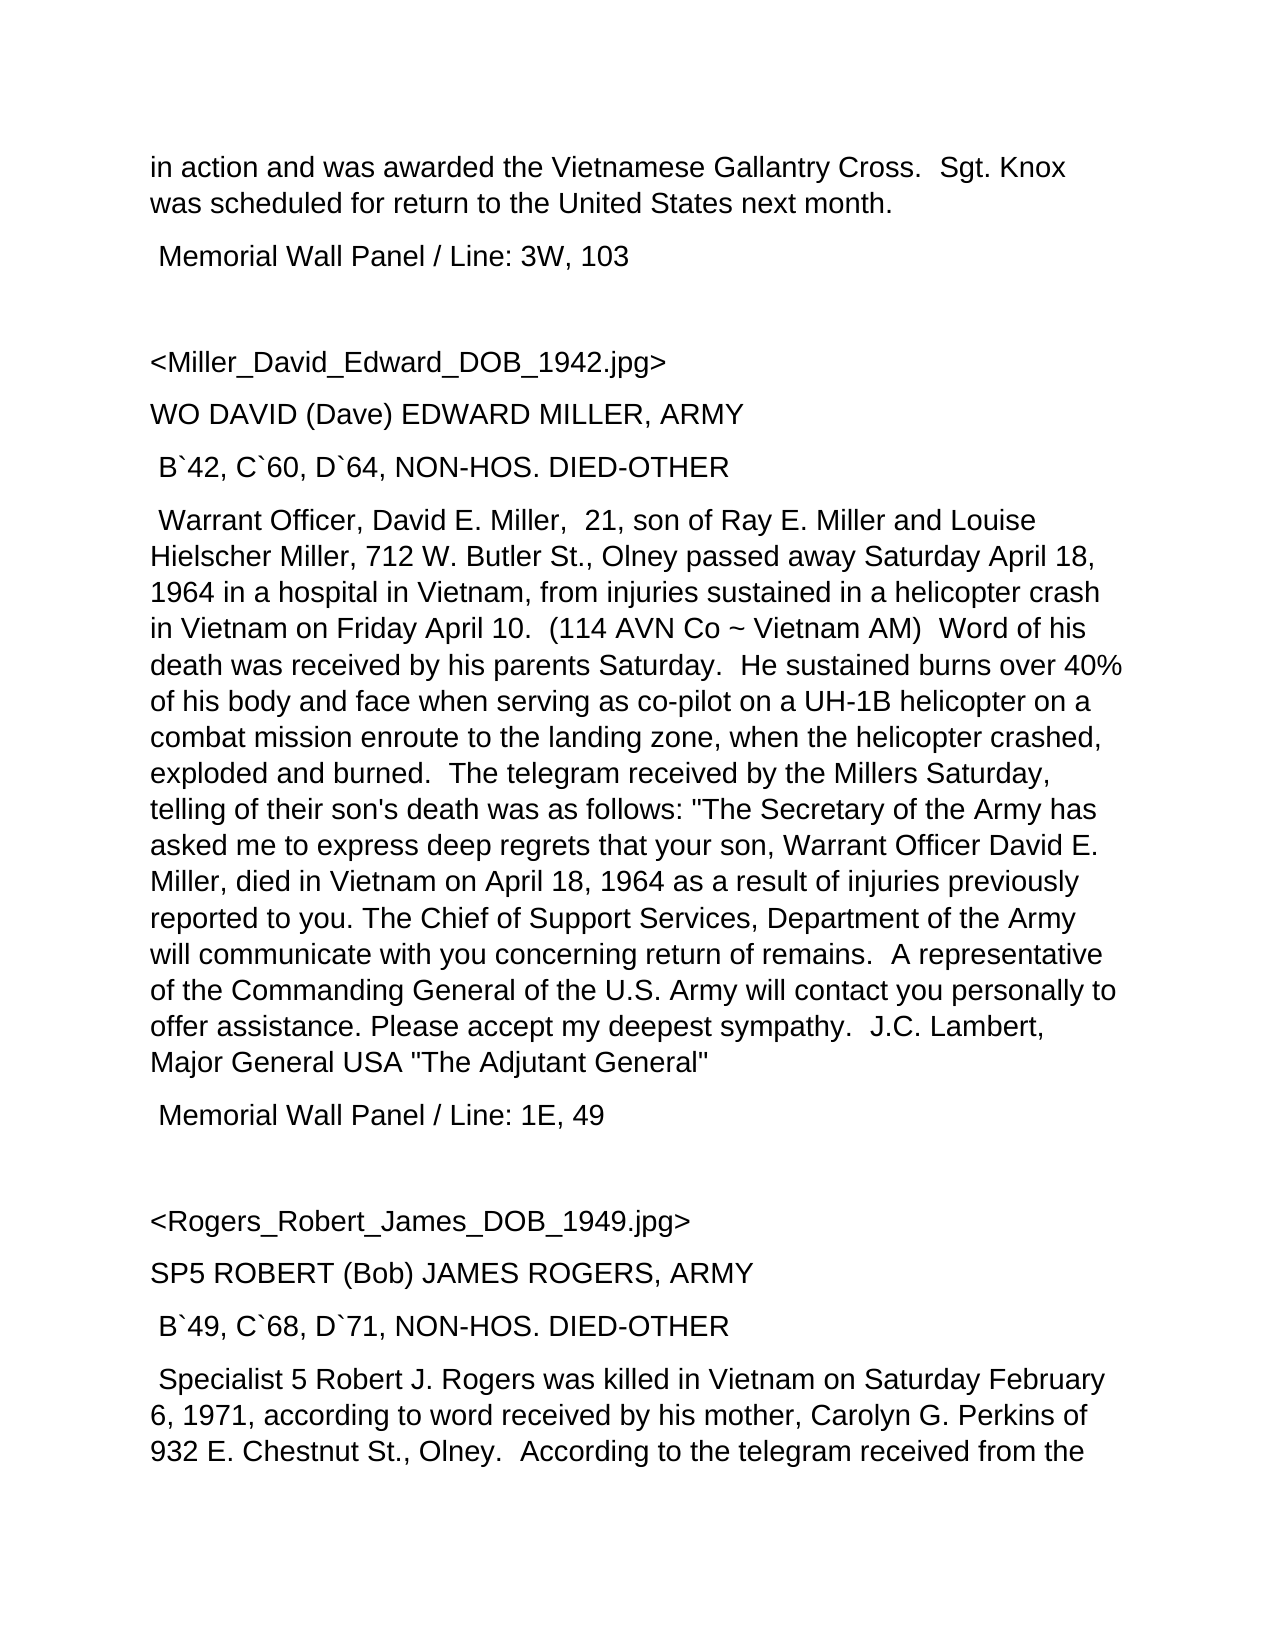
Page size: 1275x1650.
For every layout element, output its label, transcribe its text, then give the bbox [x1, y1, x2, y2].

text <Rogers_Robert_James_DOB_1949.jpg> [150, 1204, 1125, 1237]
text Memorial Wall Panel / Line: 1E, 49 [150, 1098, 1125, 1132]
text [150, 1362, 1125, 1468]
text Warrant Officer, David E. Miller, 21, son of Ray E. Miller and Louise Hielscher Miller, 712 W. Butler St., Olney passed away Saturday April 18, 1964 in a hospital in Vietnam, from injuries sustained in a helicopter crash in Vietnam on Friday April 10. (114 AVN Co ~ Vietnam AM) Word of his death was received by his parents Saturday. He sustained burns over 40% of his body and face when serving as co-pilot on a UH-1B helicopter on a combat mission enroute to the landing zone, when the helicopter crashed, exploded and burned. The telegram received by the Millers Saturday, telling of their son's death was as follows: "The Secretary of the Army has asked me to express deep regrets that your son, Warrant Officer David E. Miller, died in Vietnam on April 18, 1964 as a result of injuries previously reported to you. The Chief of Support Services, Department of the Army will communicate with you concerning return of remains. A representative of the Commanding General of the U.S. Army will contact you personally to offer assistance. Please accept my deepest sympathy. J.C. Lambert, Major General USA "The Adjutant General" [150, 503, 1125, 1079]
text WO DAVID (Dave) EDWARD MILLER, ARMY [150, 397, 1125, 431]
text B`49, C`68, D`71, NON-HOS. DIED-OTHER [150, 1309, 1125, 1343]
text <Miller_David_Edward_DOB_1942.jpg> [150, 344, 1125, 378]
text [150, 150, 1125, 220]
text SP5 ROBERT (Bob) JAMES ROGERS, ARMY [150, 1256, 1125, 1290]
text B`42, C`60, D`64, NON-HOS. DIED-OTHER [150, 450, 1125, 484]
text Memorial Wall Panel / Line: 3W, 103 [150, 239, 1125, 272]
